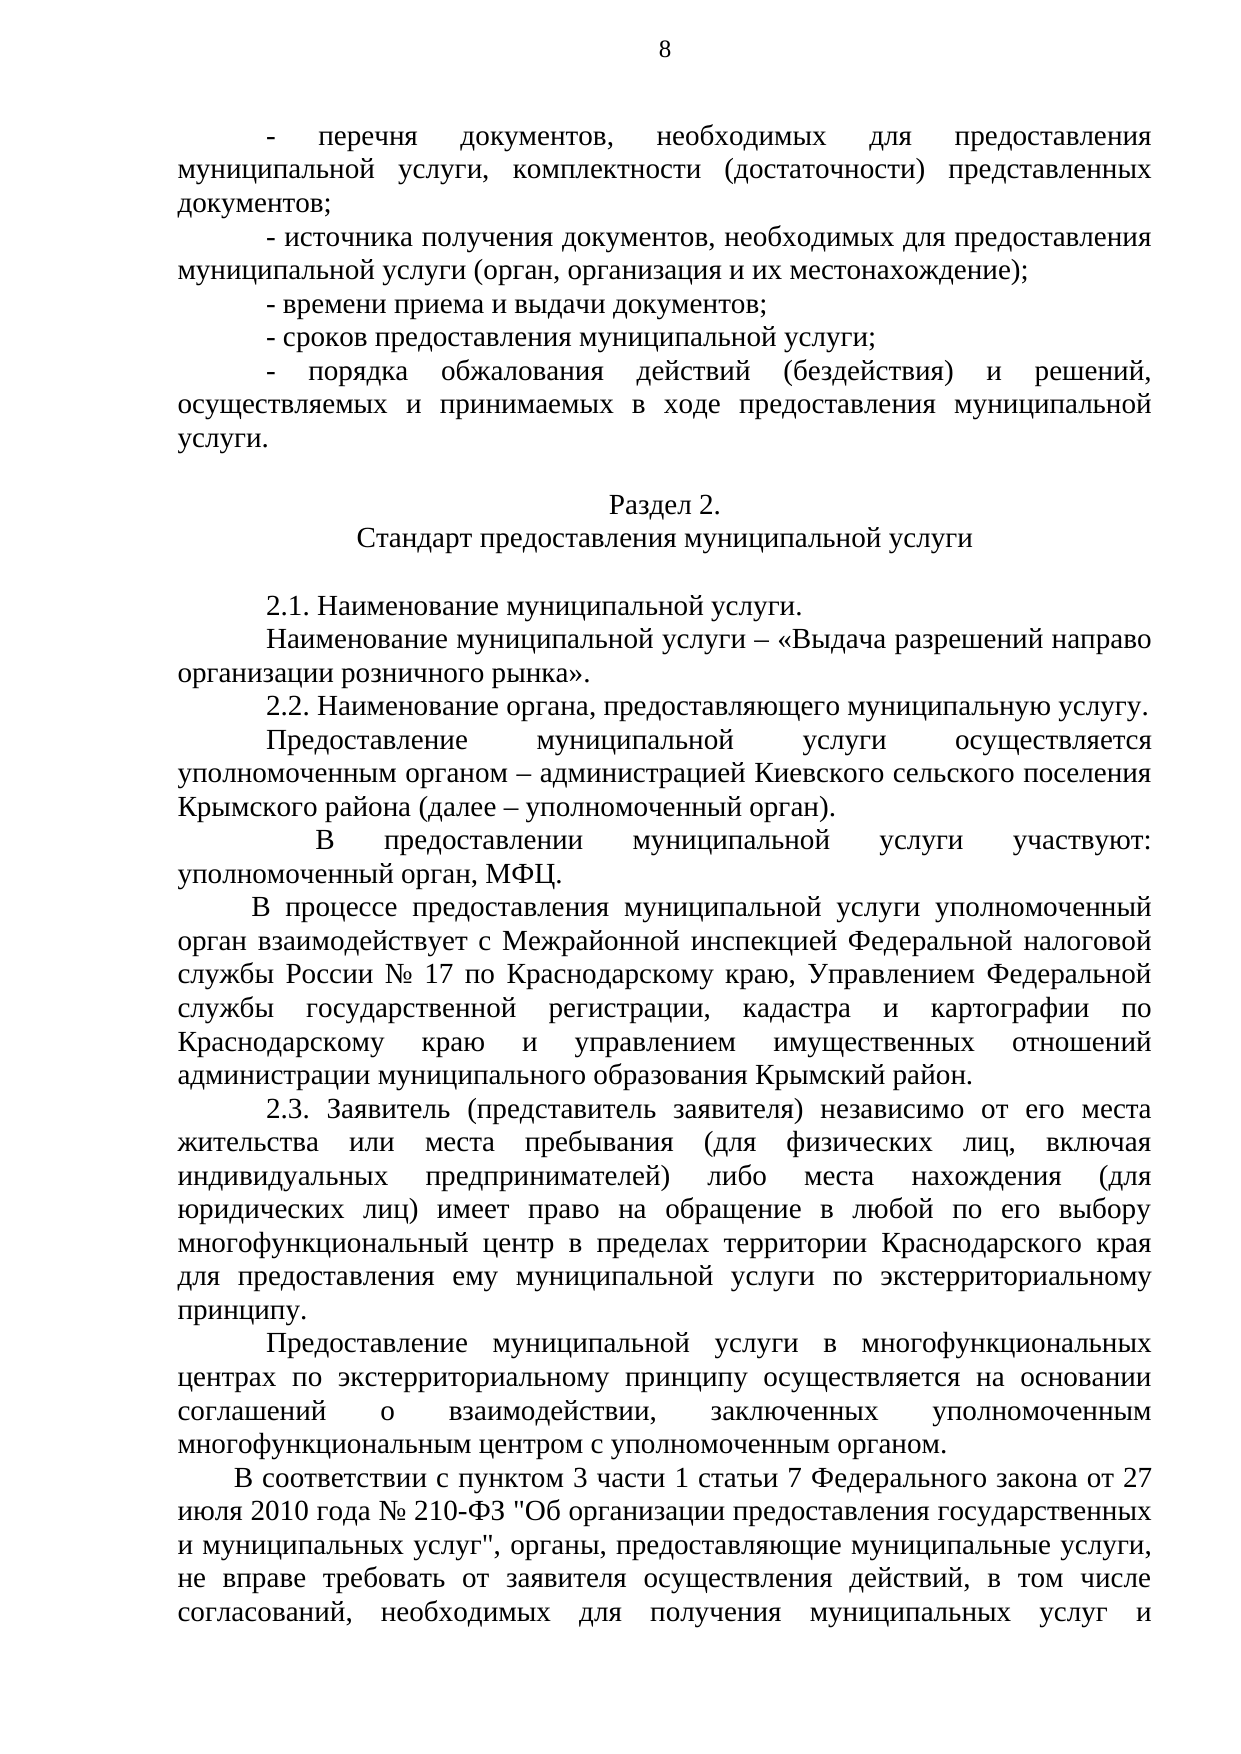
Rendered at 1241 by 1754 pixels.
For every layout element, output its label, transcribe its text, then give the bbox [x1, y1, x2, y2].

text 2.1. Наименование муниципальной услуги. [177, 588, 1152, 621]
text В процессе предоставления муниципальной услуги уполномоченный орган взаимодействует с Межрайонной инспекцией Федеральной налоговой службы России № 17 по Краснодарскому краю, Управлением Федеральной службы государственной регистрации, кадастра и картографии по Краснодарскому краю и управлением имущественных отношений администрации муниципального образования Крымский район. [177, 889, 1152, 1091]
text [177, 1460, 1152, 1627]
text Наименование муниципальной услуги – «Выдача разрешений направо организации розничного рынка». [177, 621, 1152, 688]
text Раздел 2. [177, 487, 1152, 521]
text - времени приема и выдачи документов; [177, 286, 1152, 319]
text Предоставление муниципальной услуги осуществляется уполномоченным органом – администрацией Киевского сельского поселения Крымского района (далее – уполномоченный орган). [177, 722, 1152, 822]
text Предоставление муниципальной услуги в многофункциональных центрах по экстерриториальному принципу осуществляется на основании соглашений о взаимодействии, заключенных уполномоченным многофункциональным центром с уполномоченным органом. [177, 1326, 1152, 1460]
text - порядка обжалования действий (бездействия) и решений, осуществляемых и принимаемых в ходе предоставления муниципальной услуги. [177, 353, 1152, 453]
text - источника получения документов, необходимых для предоставления муниципальной услуги (орган, организация и их местонахождение); [177, 219, 1152, 286]
text В предоставлении муниципальной услуги участвуют: уполномоченный орган, МФЦ. [177, 822, 1152, 889]
text 2.2. Наименование органа, предоставляющего муниципальную услугу. [177, 688, 1152, 722]
text Стандарт предоставления муниципальной услуги [177, 521, 1152, 554]
text 2.3. Заявитель (представитель заявителя) независимо от его места жительства или места пребывания (для физических лиц, включая индивидуальных предпринимателей) либо места нахождения (для юридических лиц) имеет право на обращение в любой по его выбору многофункциональный центр в пределах территории Краснодарского края для предоставления ему муниципальной услуги по экстерриториальному принципу. [177, 1091, 1152, 1326]
text - перечня документов, необходимых для предоставления муниципальной услуги, комплектности (достаточности) представленных документов; [177, 118, 1152, 219]
text - сроков предоставления муниципальной услуги; [177, 319, 1152, 353]
